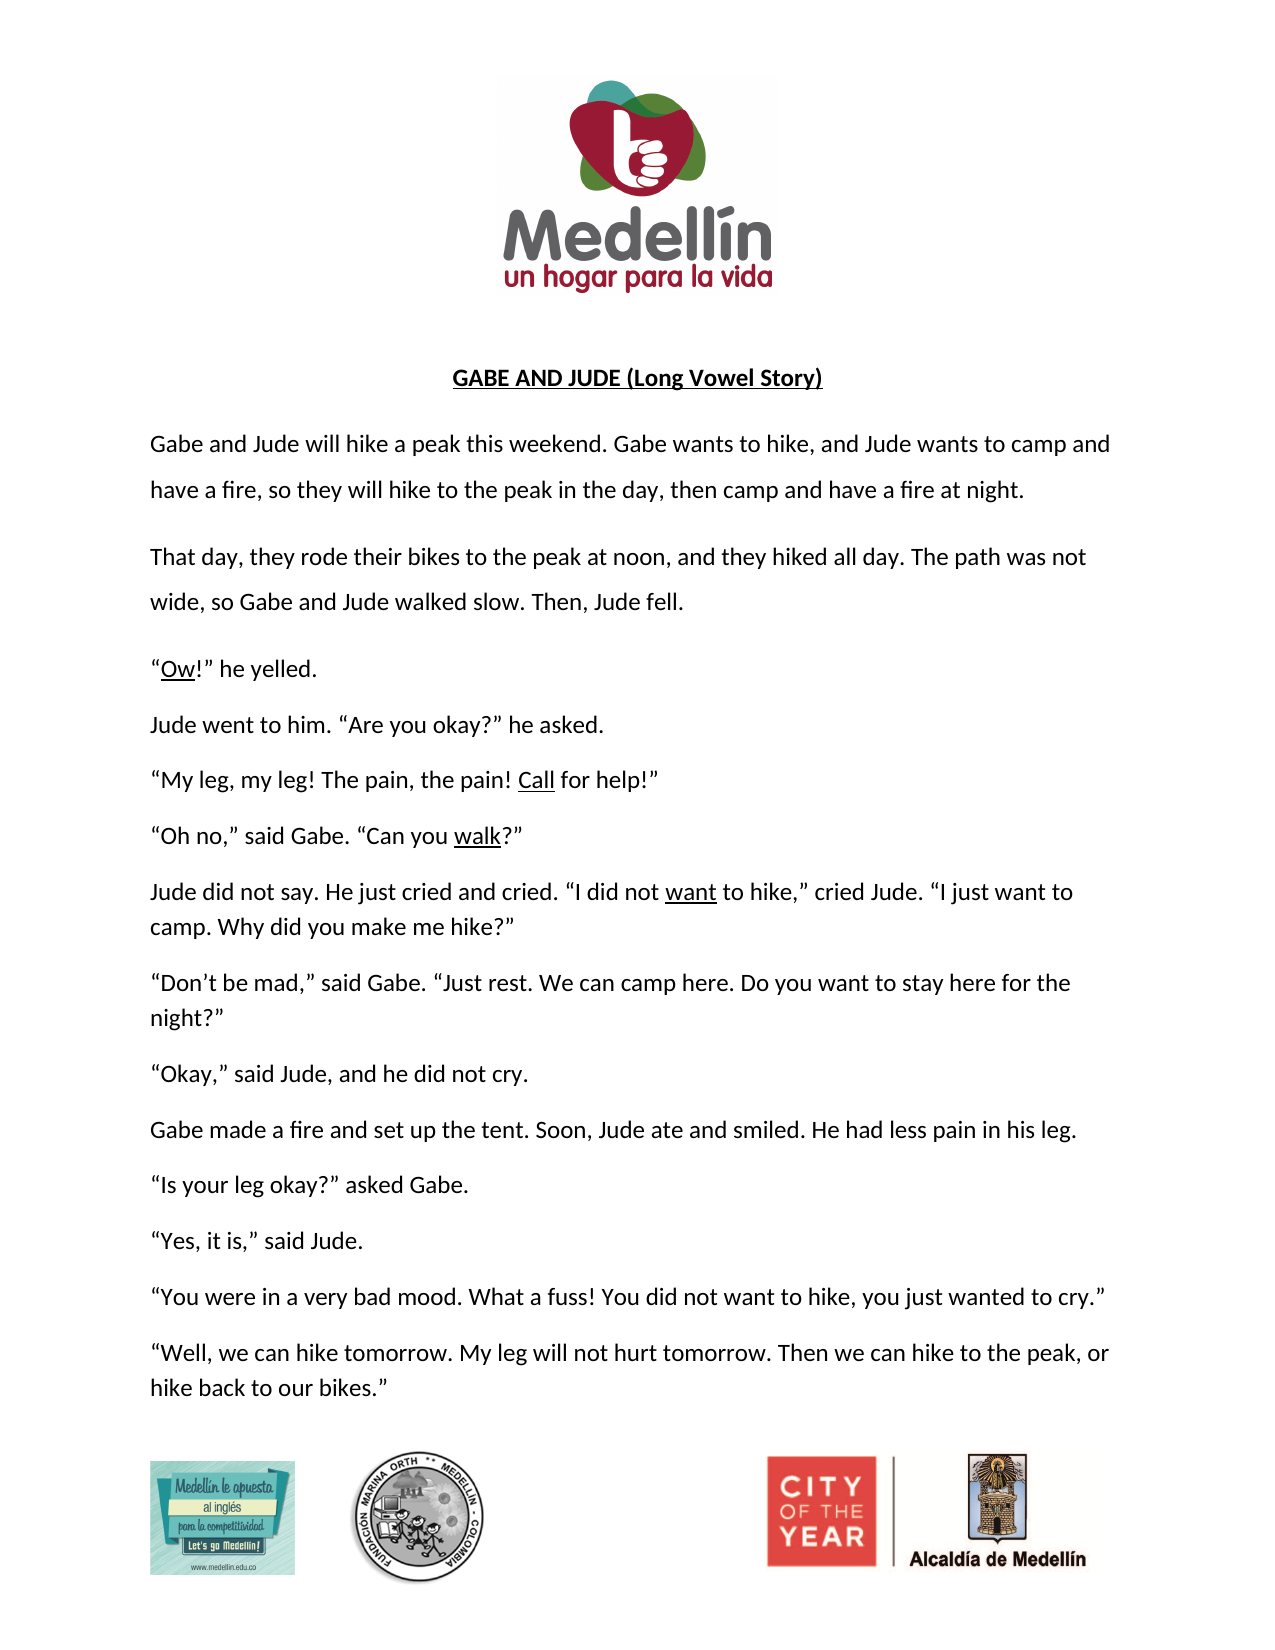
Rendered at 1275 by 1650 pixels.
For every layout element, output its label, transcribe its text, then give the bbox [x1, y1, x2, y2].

text “Is your leg okay?” asked Gabe. [150, 1169, 1125, 1200]
text “You were in a very bad mood. What a fuss! You did not want to hike, you just wanted to cry.” [150, 1281, 1125, 1312]
text GABE AND JUDE (Long Vowel Story) [150, 362, 1125, 392]
text That day, they rode their bikes to the peak at noon, and they hiked all day. The path was not wide, so Gabe and Jude walked slow. Then, Jude fell. [150, 541, 1125, 617]
text “Well, we can hike tomorrow. My leg will not hurt tomorrow. Then we can hike to the peak, or hike back to our bikes.” [150, 1337, 1125, 1403]
text “Oh no,” said Gabe. “Can you walk?” [150, 820, 1125, 851]
text Gabe made a fire and set up the tent. Soon, Jude ate and smiled. He had less pain in his leg. [150, 1114, 1125, 1144]
text “Don’t be mad,” said Gabe. “Just rest. We can camp here. Do you want to stay here for the night?” [150, 967, 1125, 1033]
picture [496, 75, 779, 296]
text Gabe and Jude will hike a peak this weekend. Gabe wants to hike, and Jude wants to camp and have a fire, so they will hike to the peak in the day, then camp and have a fire at night. [150, 428, 1125, 504]
text “Okay,” said Jude, and he did not cry. [150, 1058, 1125, 1088]
text “Ow!” he yelled. [150, 653, 1125, 683]
text “Yes, it is,” said Jude. [150, 1225, 1125, 1256]
text Jude went to him. “Are you okay?” he asked. [150, 709, 1125, 739]
picture [765, 1450, 1107, 1575]
picture [150, 1461, 295, 1575]
text Jude did not say. He just cried and cried. “I did not want to hike,” cried Jude. “I just want to camp. Why did you make me hike?” [150, 876, 1125, 942]
text “My leg, my leg! The pain, the pain! Call for help!” [150, 764, 1125, 795]
